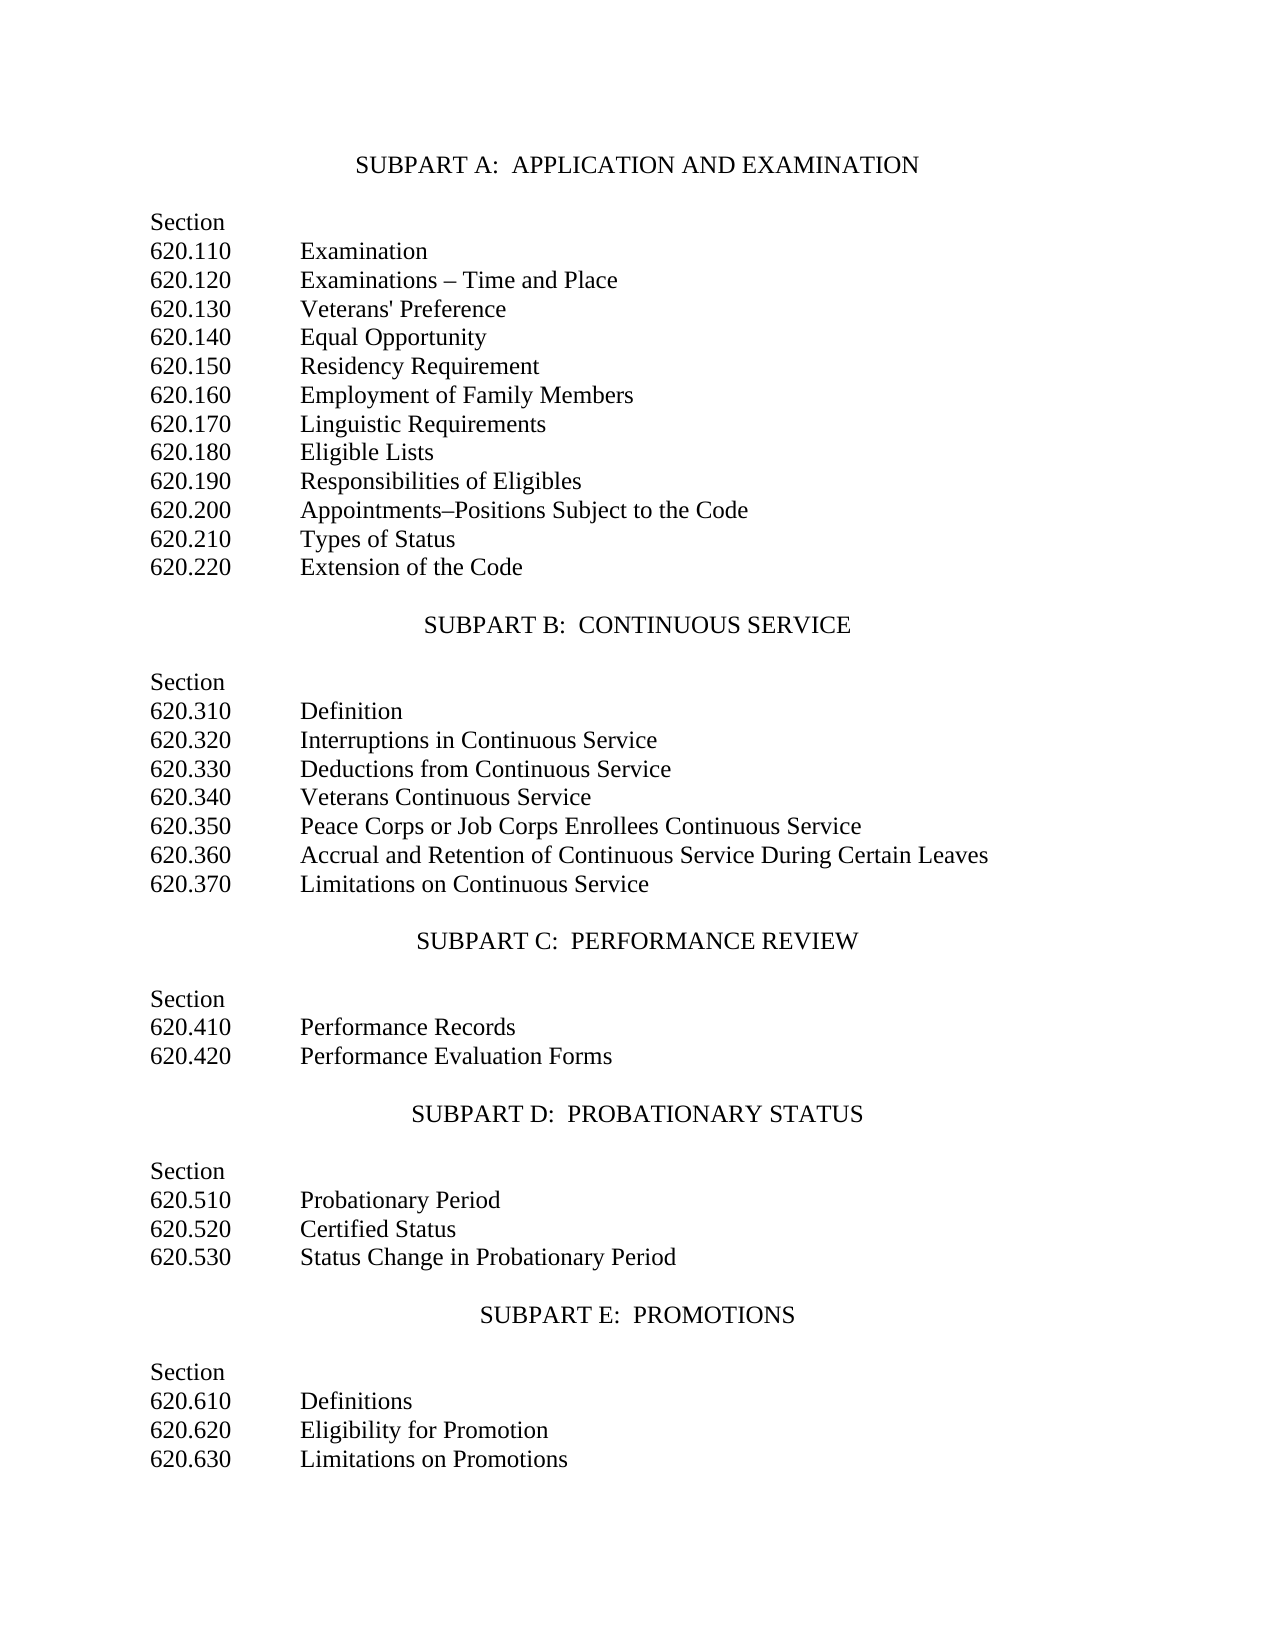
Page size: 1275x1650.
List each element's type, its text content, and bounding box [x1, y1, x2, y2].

text 620.170 Linguistic Requirements [150, 409, 1125, 437]
text 620.150 Residency Requirement [150, 351, 1125, 380]
text 620.140 Equal Opportunity [150, 322, 1125, 351]
text 620.630 Limitations on Promotions [150, 1444, 1125, 1472]
text 620.190 Responsibilities of Eligibles [150, 466, 1125, 495]
text 620.310 Definition [150, 696, 1125, 725]
text 620.360 Accrual and Retention of Continuous Service During Certain Leaves [150, 840, 1125, 869]
text 620.510 Probationary Period [150, 1185, 1125, 1214]
text 620.530 Status Change in Probationary Period [150, 1242, 1125, 1271]
text SUBPART D: PROBATIONARY STATUS [150, 1099, 1125, 1127]
text 620.330 Deductions from Continuous Service [150, 754, 1125, 782]
text 620.370 Limitations on Continuous Service [150, 869, 1125, 897]
text 620.620 Eligibility for Promotion [150, 1415, 1125, 1444]
text 620.520 Certified Status [150, 1214, 1125, 1242]
text Section [150, 984, 1125, 1012]
text Section [150, 1357, 1125, 1386]
text SUBPART C: PERFORMANCE REVIEW [150, 926, 1125, 955]
text 620.320 Interruptions in Continuous Service [150, 725, 1125, 754]
text SUBPART E: PROMOTIONS [150, 1300, 1125, 1329]
text 620.610 Definitions [150, 1386, 1125, 1415]
text 620.180 Eligible Lists [150, 437, 1125, 466]
text 620.420 Performance Evaluation Forms [150, 1041, 1125, 1070]
text 620.120 Examinations – Time and Place [150, 265, 1125, 294]
text 620.160 Employment of Family Members [150, 380, 1125, 409]
text Section [150, 1156, 1125, 1185]
text 620.220 Extension of the Code [150, 552, 1125, 581]
text SUBPART B: CONTINUOUS SERVICE [150, 610, 1125, 639]
text 620.340 Veterans Continuous Service [150, 782, 1125, 811]
text SUBPART A: APPLICATION AND EXAMINATION [150, 150, 1125, 179]
text 620.130 Veterans' Preference [150, 294, 1125, 322]
text 620.210 Types of Status [150, 524, 1125, 552]
text Section [150, 207, 1125, 236]
text 620.350 Peace Corps or Job Corps Enrollees Continuous Service [150, 811, 1125, 840]
text 620.200 Appointments–Positions Subject to the Code [150, 495, 1125, 524]
text Section [150, 667, 1125, 696]
text 620.410 Performance Records [150, 1012, 1125, 1041]
text 620.110 Examination [150, 236, 1125, 265]
